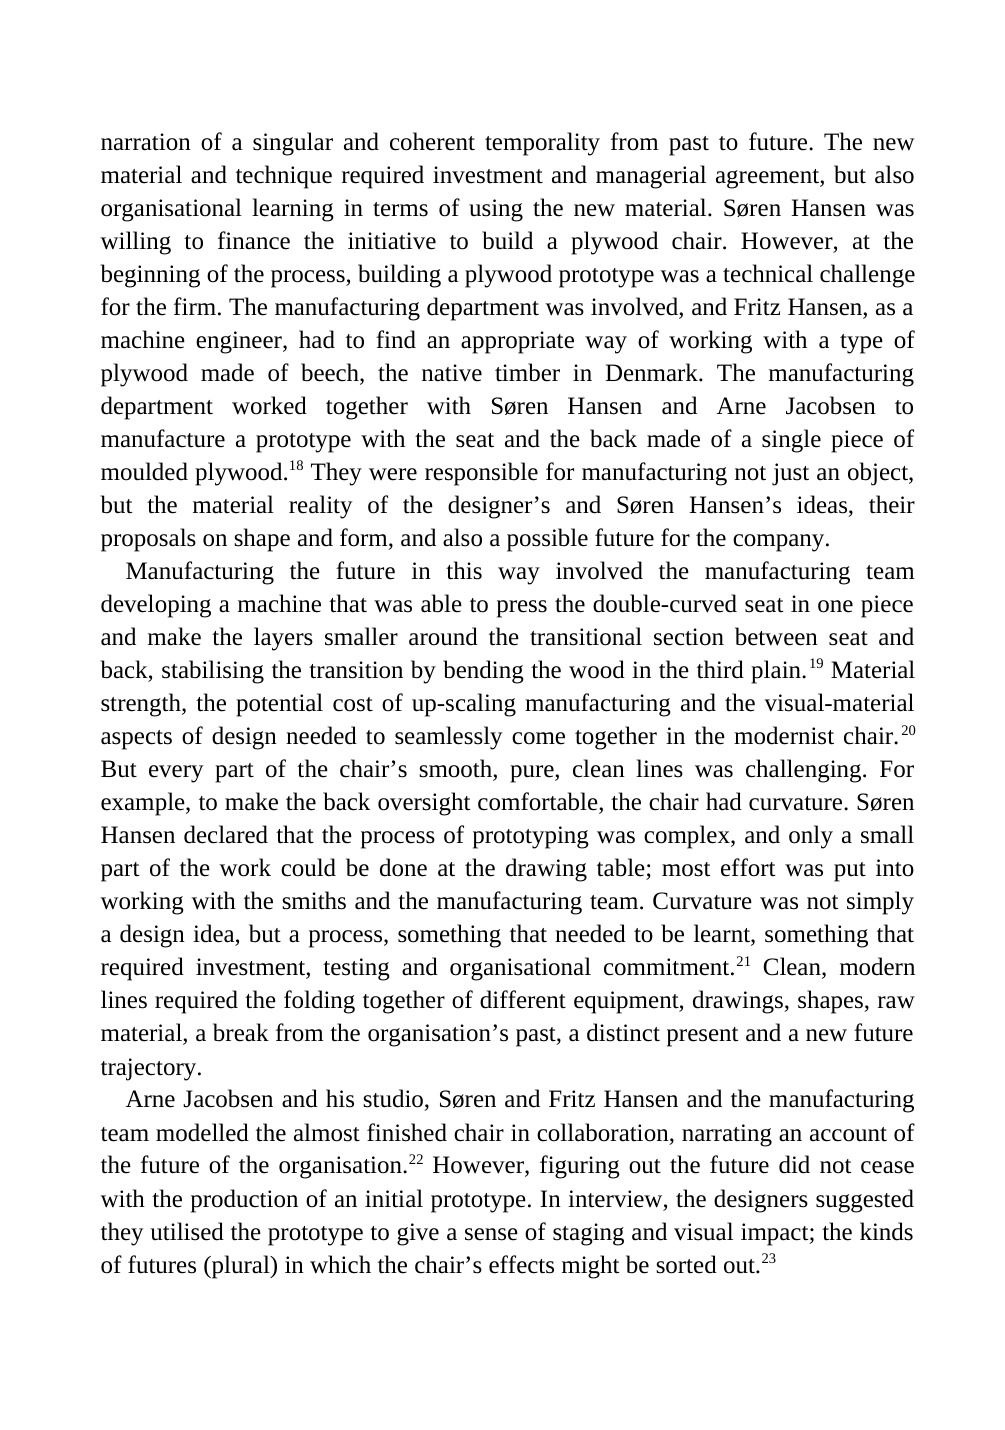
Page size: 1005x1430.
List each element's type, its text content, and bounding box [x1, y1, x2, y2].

text Arne Jacobsen and his studio, Søren and Fritz Hansen and the manufacturing team modelled the almost finished chair in collaboration, narrating an account of the future of the organisation.22 However, figuring out the future did not cease with the production of an initial prototype. In interview, the designers suggested they utilised the prototype to give a sense of staging and visual impact; the kinds of futures (plural) in which the chair’s effects might be sorted out.23 [100, 1084, 915, 1278]
text Manufacturing the future in this way involved the manufacturing team developing a machine that was able to press the double-curved seat in one piece and make the layers smaller around the transitional section between seat and back, stabilising the transition by bending the wood in the third plain.19 Material strength, the potential cost of up-scaling manufacturing and the visual-material aspects of design needed to seamlessly come together in the modernist chair.20 But every part of the chair’s smooth, pure, clean lines was challenging. For example, to make the back oversight comfortable, the chair had curvature. Søren Hansen declared that the process of prototyping was complex, and only a small part of the work could be done at the drawing table; most effort was put into working with the smiths and the manufacturing team. Curvature was not simply a design idea, but a process, something that needed to be learnt, something that required investment, testing and organisational commitment.21 Clean, modern lines required the folding together of different equipment, drawings, shapes, raw material, a break from the organisation’s past, a distinct present and a new future trajectory. [100, 556, 915, 1080]
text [100, 127, 915, 552]
